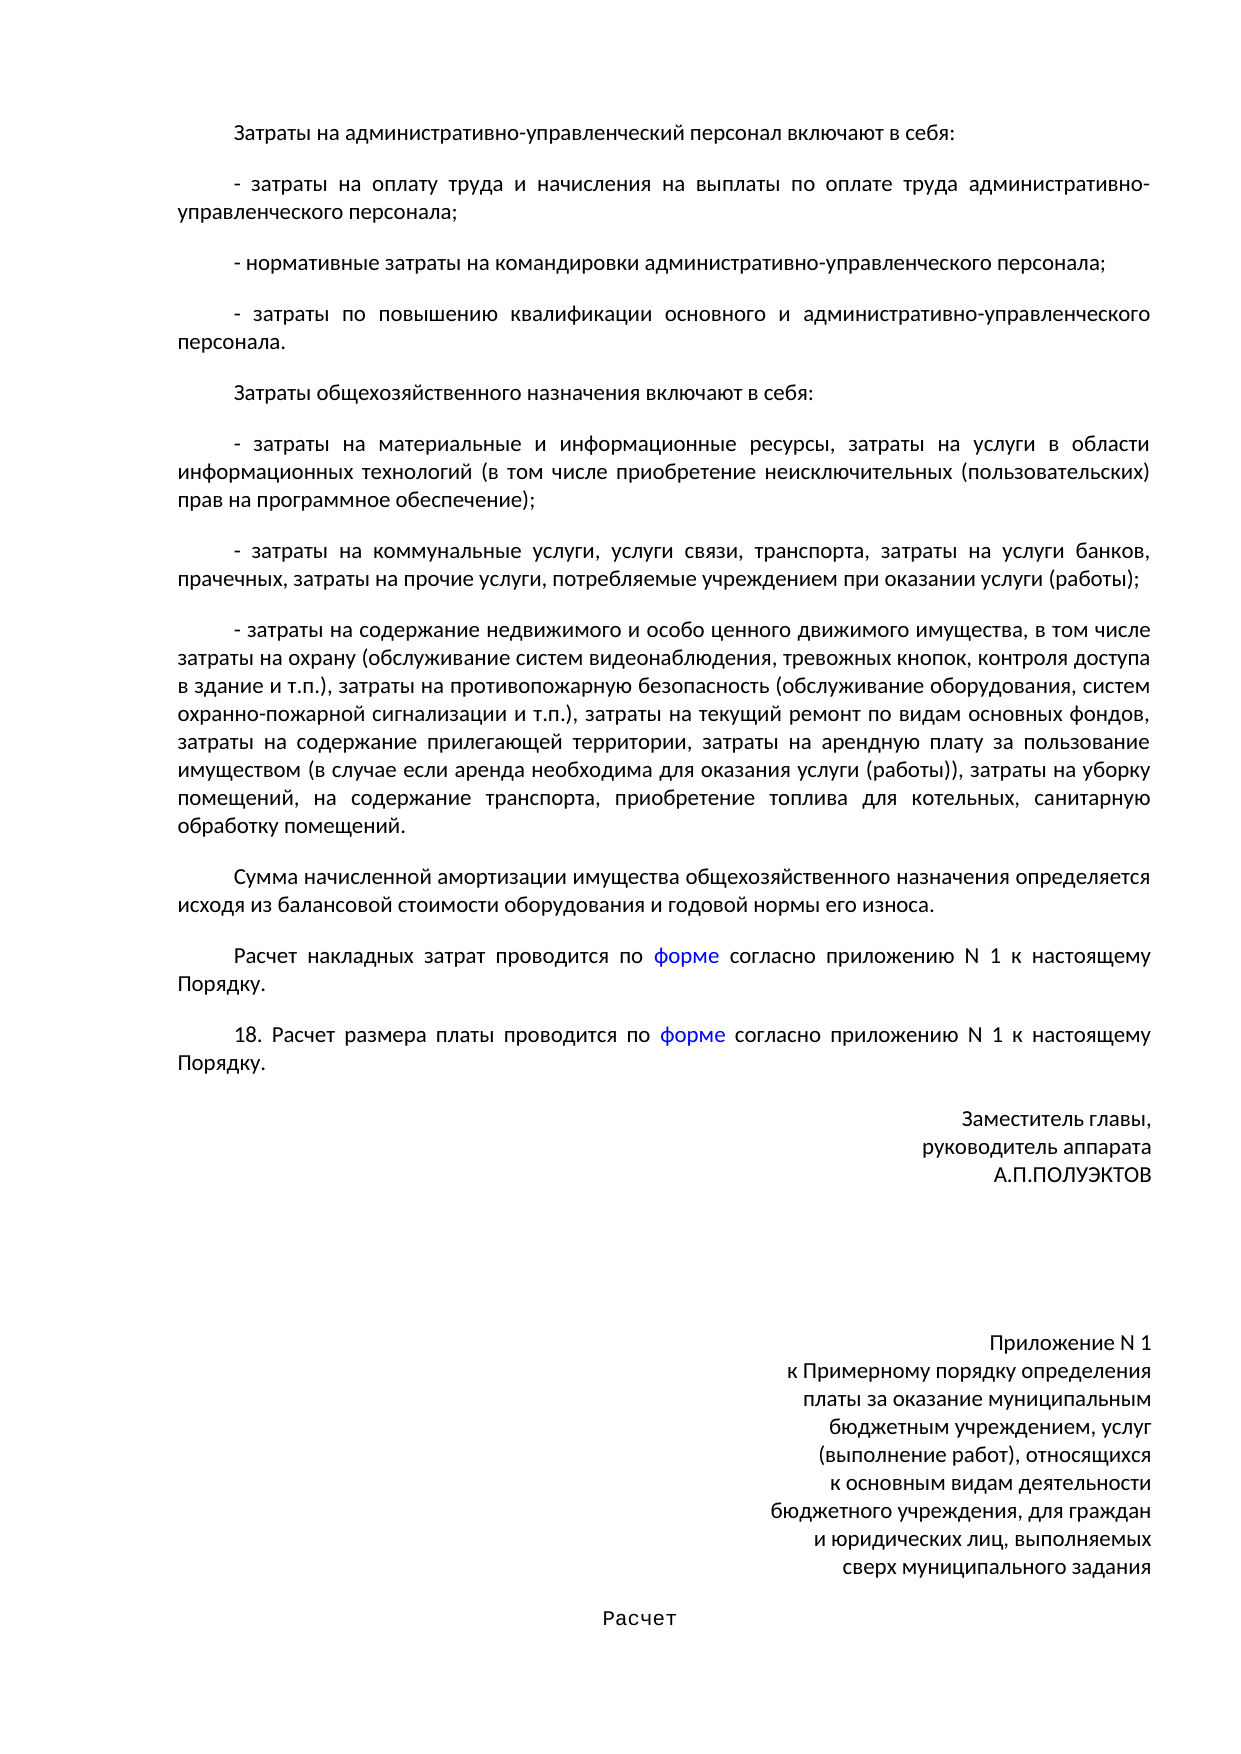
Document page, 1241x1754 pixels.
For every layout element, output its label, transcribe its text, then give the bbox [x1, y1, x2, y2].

text - затраты по повышению квалификации основного и административно-управленческого персонала. [177, 299, 1152, 355]
text руководитель аппарата [177, 1132, 1152, 1160]
text Заместитель главы, [177, 1104, 1152, 1132]
text Сумма начисленной амортизации имущества общехозяйственного назначения определяется исходя из балансовой стоимости оборудования и годовой нормы его износа. [177, 862, 1152, 918]
text к Примерному порядку определения [177, 1356, 1152, 1384]
text 18. Расчет размера платы проводится по форме согласно приложению N 1 к настоящему Порядку. [177, 1020, 1152, 1076]
text сверх муниципального задания [177, 1552, 1152, 1580]
text бюджетным учреждением, услуг [177, 1412, 1152, 1440]
text Расчет [177, 1608, 1152, 1632]
text Приложение N 1 [177, 1328, 1152, 1356]
text Затраты на административно-управленческий персонал включают в себя: [177, 118, 1152, 146]
text Расчет накладных затрат проводится по форме согласно приложению N 1 к настоящему Порядку. [177, 941, 1152, 997]
text - затраты на коммунальные услуги, услуги связи, транспорта, затраты на услуги банков, прачечных, затраты на прочие услуги, потребляемые учреждением при оказании услуги (работы); [177, 536, 1152, 592]
text и юридических лиц, выполняемых [177, 1524, 1152, 1552]
text Затраты общехозяйственного назначения включают в себя: [177, 378, 1152, 406]
text к основным видам деятельности [177, 1468, 1152, 1496]
text бюджетного учреждения, для граждан [177, 1496, 1152, 1524]
text А.П.ПОЛУЭКТОВ [177, 1160, 1152, 1188]
text - затраты на материальные и информационные ресурсы, затраты на услуги в области информационных технологий (в том числе приобретение неисключительных (пользовательских) прав на программное обеспечение); [177, 429, 1152, 513]
text - затраты на оплату труда и начисления на выплаты по оплате труда административно-управленческого персонала; [177, 169, 1152, 225]
text платы за оказание муниципальным [177, 1384, 1152, 1412]
text - затраты на содержание недвижимого и особо ценного движимого имущества, в том числе затраты на охрану (обслуживание систем видеонаблюдения, тревожных кнопок, контроля доступа в здание и т.п.), затраты на противопожарную безопасность (обслуживание оборудования, систем охранно-пожарной сигнализации и т.п.), затраты на текущий ремонт по видам основных фондов, затраты на содержание прилегающей территории, затраты на арендную плату за пользование имуществом (в случае если аренда необходима для оказания услуги (работы)), затраты на уборку помещений, на содержание транспорта, приобретение топлива для котельных, санитарную обработку помещений. [177, 615, 1152, 839]
text - нормативные затраты на командировки административно-управленческого персонала; [177, 248, 1152, 276]
text (выполнение работ), относящихся [177, 1440, 1152, 1468]
